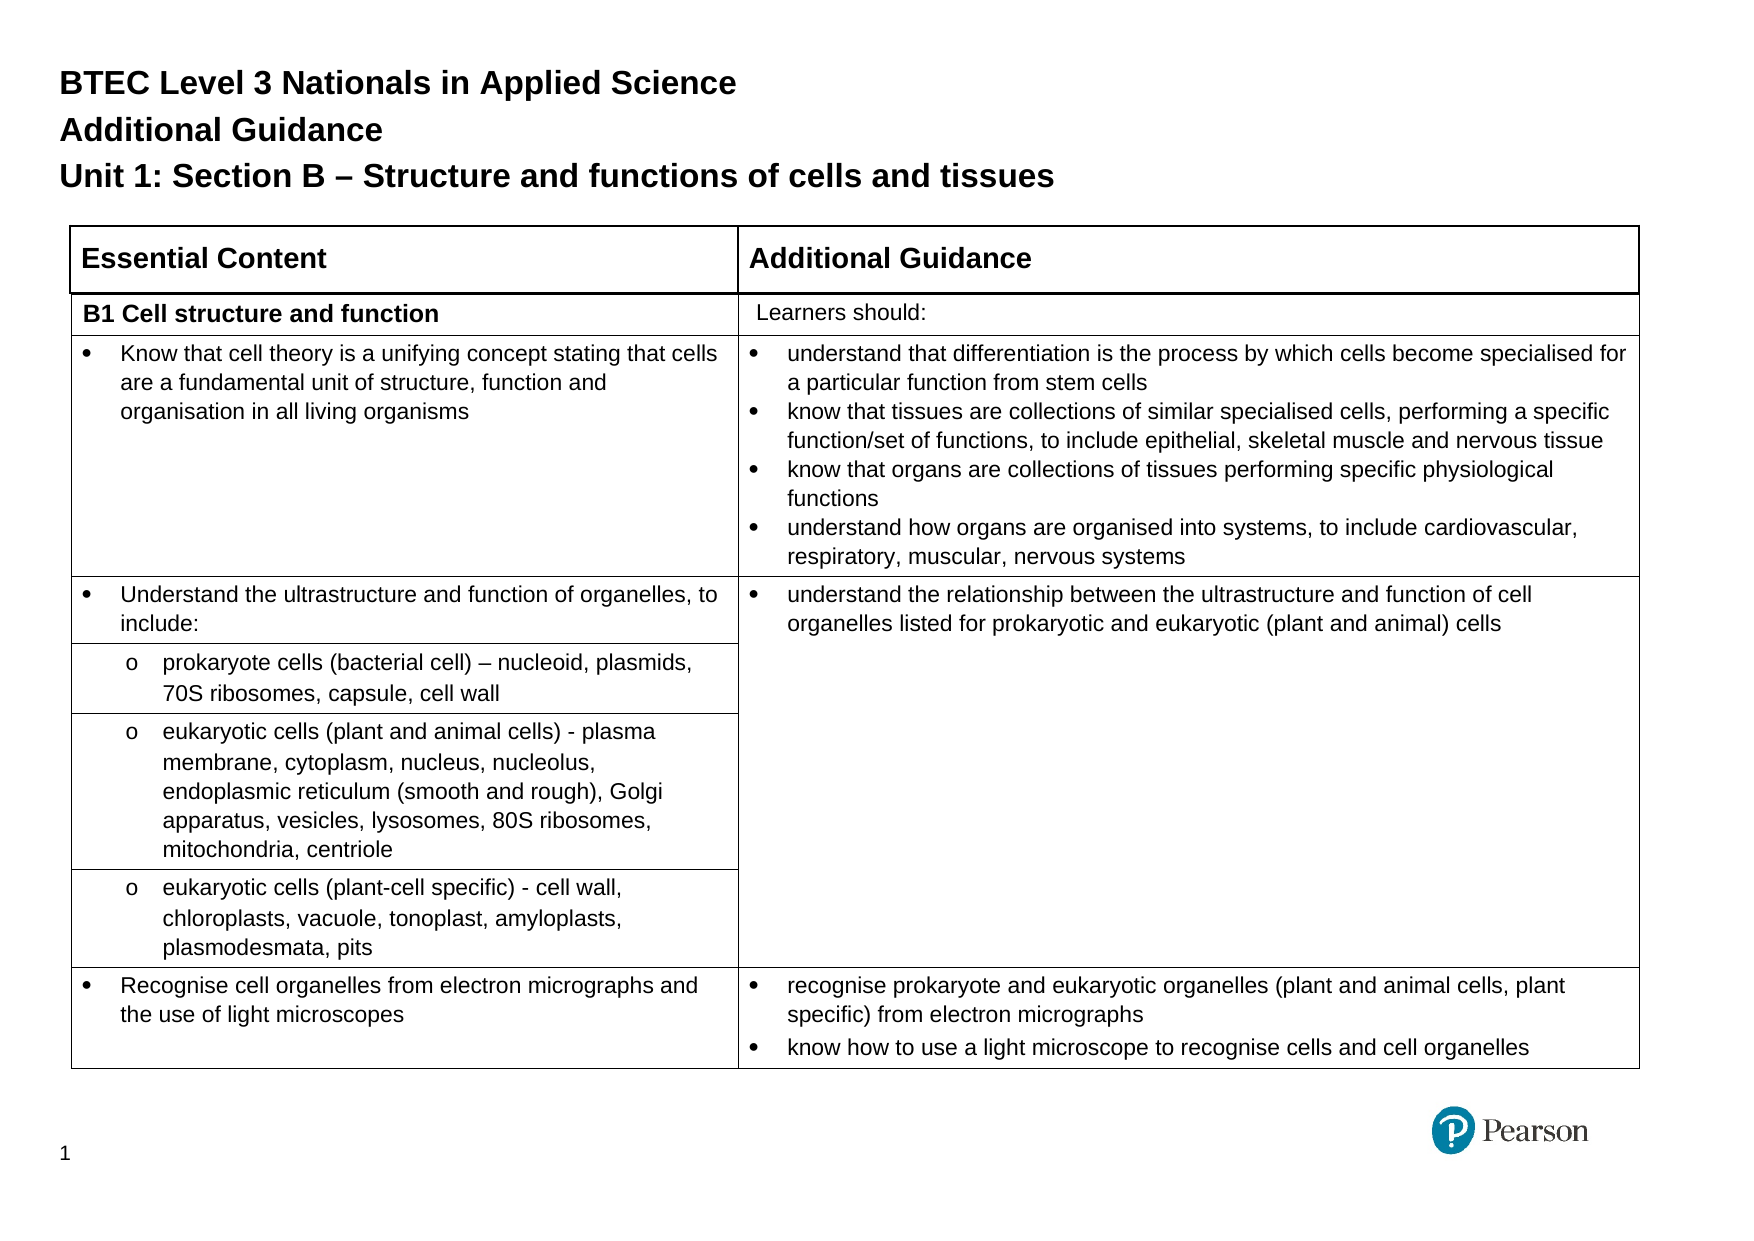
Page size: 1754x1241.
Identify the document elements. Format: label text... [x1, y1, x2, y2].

text Unit 1: Section B – Structure and functions of cells and tissues [59, 156, 1695, 194]
table_header B1 Cell structure and function [72, 295, 738, 335]
picture [1410, 1097, 1609, 1161]
table_cell understand that differentiation is the process by which cells become specialised for a particular function from stem cells know that tissues are collections of similar specialised cells, performing a specific function/set of functions, to include epithelial, skeletal muscle and nervous tissue know that organs are collections of tissues performing specific physiological functions understand how organs are organised into systems, to include cardiovascular, respiratory, muscular, nervous systems [739, 336, 1639, 576]
table_header Learners should: [739, 295, 1639, 335]
table_cell Know that cell theory is a unifying concept stating that cells are a fundamental unit of structure, function and organisation in all living organisms [72, 336, 738, 576]
table_cell Understand the ultrastructure and function of organelles, to include: [72, 577, 738, 643]
text Additional Guidance [59, 109, 1695, 148]
table_header Additional Guidance [739, 227, 1638, 292]
table_cell eukaryotic cells (plant-cell specific) - cell wall, chloroplasts, vacuole, tonoplast, amyloplasts, plasmodesmata, pits [72, 870, 738, 967]
table_cell understand the relationship between the ultrastructure and function of cell organelles listed for prokaryotic and eukaryotic (plant and animal) cells [739, 577, 1639, 967]
table_cell prokaryote cells (bacterial cell) – nucleoid, plasmids, 70S ribosomes, capsule, cell wall [72, 644, 738, 713]
table_cell eukaryotic cells (plant and animal cells) - plasma membrane, cytoplasm, nucleus, nucleolus, endoplasmic reticulum (smooth and rough), Golgi apparatus, vesicles, lysosomes, 80S ribosomes, mitochondria, centriole [72, 714, 738, 869]
table_header Essential Content [71, 227, 737, 292]
text BTEC Level 3 Nationals in Applied Science [59, 63, 1695, 102]
table_cell Recognise cell organelles from electron micrographs and the use of light microscopes [72, 968, 738, 1067]
